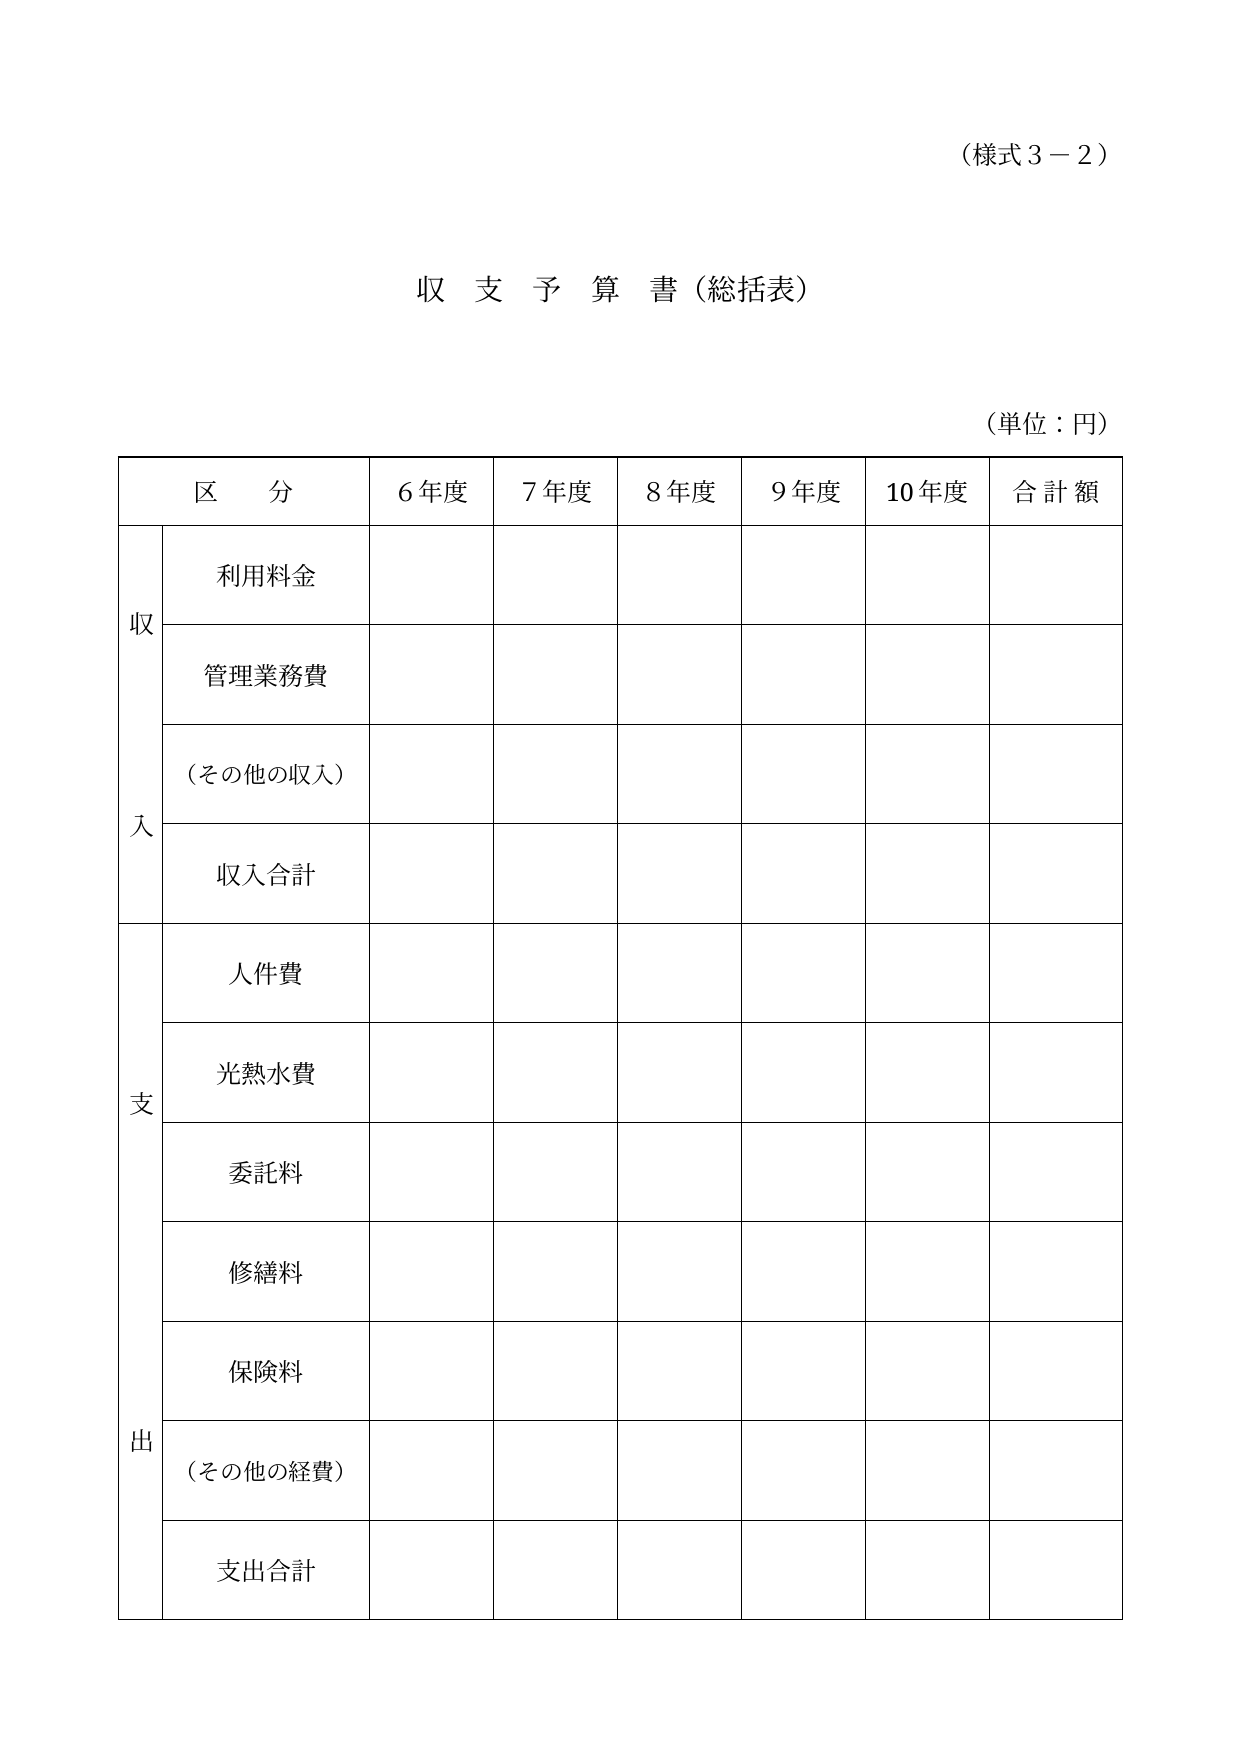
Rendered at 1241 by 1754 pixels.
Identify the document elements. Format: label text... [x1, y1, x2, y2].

table_cell 修繕料 [163, 1222, 369, 1321]
table_header 10年度 [866, 458, 989, 525]
table_cell [990, 725, 1122, 823]
table_cell 管理業務費 [163, 625, 369, 724]
table_header ８年度 [618, 458, 741, 525]
table_cell [990, 1322, 1122, 1420]
table_cell [618, 1222, 741, 1321]
table_cell [618, 924, 741, 1022]
table_cell [370, 1322, 493, 1420]
table_cell （その他の経費） [163, 1421, 369, 1519]
table_cell [370, 924, 493, 1022]
table_cell [990, 625, 1122, 724]
table_cell [990, 924, 1122, 1022]
table_cell [742, 1123, 865, 1221]
table_cell [742, 1322, 865, 1420]
table_cell [494, 526, 617, 624]
table_header ９年度 [742, 458, 865, 525]
table_cell [618, 526, 741, 624]
table_cell 収 入 [119, 526, 162, 923]
table_cell [494, 725, 617, 823]
table_cell [990, 526, 1122, 624]
table_cell [866, 1521, 989, 1619]
table_cell [866, 924, 989, 1022]
table_header 区 分 [119, 458, 369, 525]
table_cell [990, 1521, 1122, 1619]
text （単位：円） [118, 389, 1122, 456]
table_cell [742, 824, 865, 923]
table_cell [866, 625, 989, 724]
table_cell 支 出 [119, 924, 162, 1619]
table_cell 保険料 [163, 1322, 369, 1420]
text （様式３－２） [118, 120, 1122, 187]
table_cell [990, 1222, 1122, 1321]
table_cell 収入合計 [163, 824, 369, 923]
table_cell [742, 1421, 865, 1519]
table_cell （その他の収入） [163, 725, 369, 823]
table_cell [990, 1123, 1122, 1221]
table_cell [618, 725, 741, 823]
table_cell [370, 1123, 493, 1221]
table_cell [866, 1023, 989, 1122]
text 収 支 予 算 書（総括表） [118, 254, 1122, 322]
table_cell [618, 1023, 741, 1122]
table_cell [370, 725, 493, 823]
table_cell 委託料 [163, 1123, 369, 1221]
table_cell [494, 1521, 617, 1619]
table_cell [618, 625, 741, 724]
table_cell [742, 1023, 865, 1122]
table_cell [742, 526, 865, 624]
table_cell 光熱水費 [163, 1023, 369, 1122]
table_cell [494, 1222, 617, 1321]
table_cell 利用料金 [163, 526, 369, 624]
table_header ７年度 [494, 458, 617, 525]
table_cell [494, 1123, 617, 1221]
table_cell [618, 1521, 741, 1619]
table_cell [370, 625, 493, 724]
table_cell [866, 1322, 989, 1420]
table_cell [494, 824, 617, 923]
table_cell 支出合計 [163, 1521, 369, 1619]
table_cell [494, 924, 617, 1022]
table_cell [370, 1421, 493, 1519]
table_header ６年度 [370, 458, 493, 525]
table_cell [370, 526, 493, 624]
table_cell [866, 725, 989, 823]
table_cell [494, 625, 617, 724]
table_cell [618, 1123, 741, 1221]
table_cell [370, 1521, 493, 1619]
table_cell [990, 824, 1122, 923]
table_cell [866, 1421, 989, 1519]
table_cell [494, 1322, 617, 1420]
table_cell [370, 1023, 493, 1122]
table_cell [742, 725, 865, 823]
table_cell [494, 1023, 617, 1122]
table_cell [866, 526, 989, 624]
table_cell [990, 1421, 1122, 1519]
table_header 合 計 額 [990, 458, 1122, 525]
table_cell [618, 824, 741, 923]
table_cell [866, 824, 989, 923]
table_cell [866, 1222, 989, 1321]
table_cell [618, 1322, 741, 1420]
table_cell [370, 1222, 493, 1321]
table_cell [742, 1222, 865, 1321]
table_cell [742, 924, 865, 1022]
table_cell [494, 1421, 617, 1519]
table_cell [742, 625, 865, 724]
table_cell [866, 1123, 989, 1221]
table_cell [370, 824, 493, 923]
table_cell [742, 1521, 865, 1619]
table_cell [990, 1023, 1122, 1122]
table_cell [618, 1421, 741, 1519]
table_cell 人件費 [163, 924, 369, 1022]
